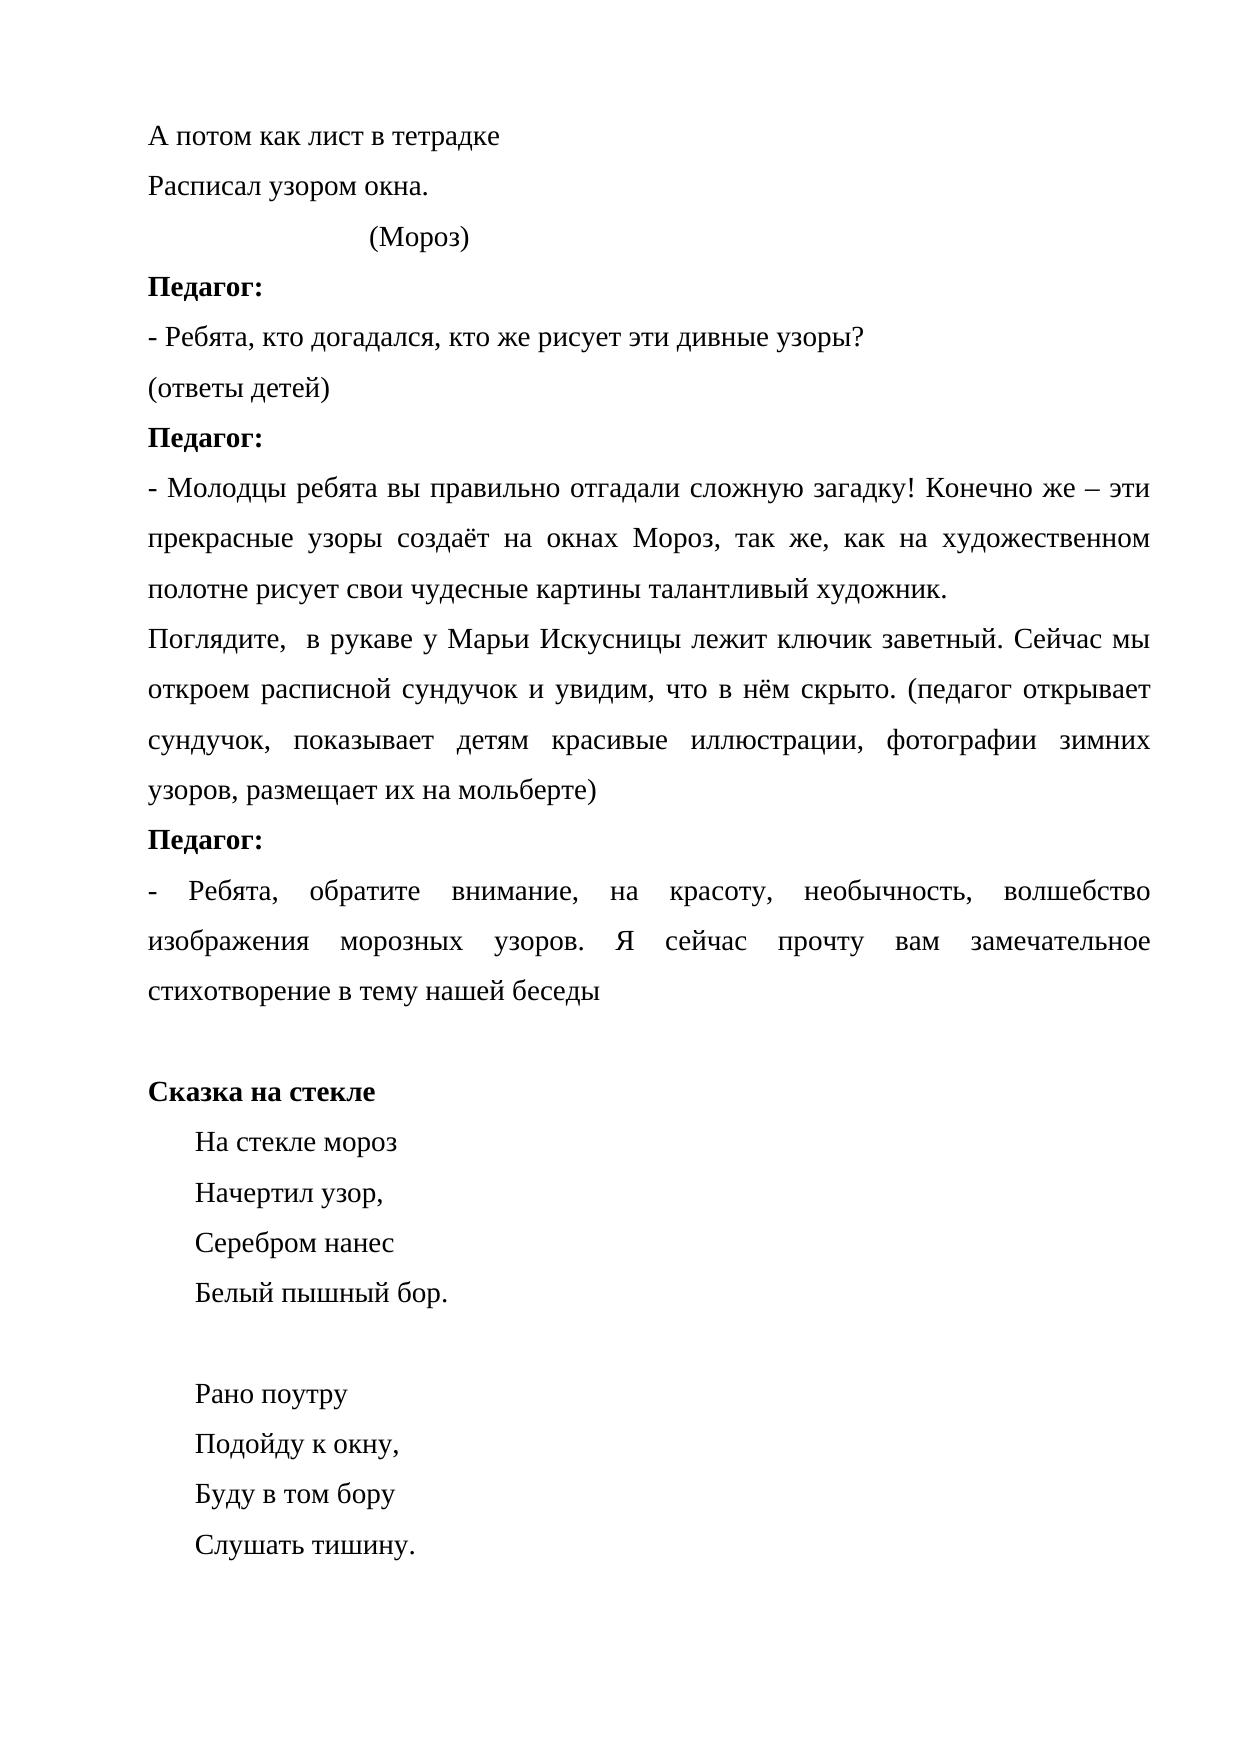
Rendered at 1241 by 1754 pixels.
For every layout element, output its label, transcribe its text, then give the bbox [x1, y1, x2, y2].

text На стекле мороз [148, 1124, 1063, 1158]
text Поглядите, в рукаве у Марьи Искусницы лежит ключик заветный. Сейчас мы откроем расписной сундучок и увидим, что в нём скрыто. (педагог открывает сундучок, показывает детям красивые иллюстрации, фотографии зимних узоров, размещает их на мольберте) [148, 621, 1152, 806]
text Слушать тишину. [148, 1527, 1063, 1560]
text Сказка на стекле [148, 1074, 1063, 1108]
text (ответы детей) [148, 370, 1152, 403]
text Подойду к окну, [148, 1426, 1063, 1460]
text Педагог: [148, 822, 1152, 856]
text - Ребята, обратите внимание, на красоту, необычность, волшебство изображения морозных узоров. Я сейчас прочту вам замечательное стихотворение в тему нашей беседы [148, 873, 1152, 1007]
text Педагог: [148, 269, 1152, 303]
text - Молодцы ребята вы правильно отгадали сложную загадку! Конечно же – эти прекрасные узоры создаёт на окнах Мороз, так же, как на художественном полотне рисует свои чудесные картины талантливый художник. [148, 470, 1152, 604]
text (Мороз) [148, 219, 1152, 252]
text - Ребята, кто догадался, кто же рисует эти дивные узоры? [148, 319, 1152, 353]
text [148, 118, 1152, 202]
text Белый пышный бор. [148, 1275, 1063, 1309]
text Начертил узор, [148, 1175, 1063, 1208]
text Рано поутру [148, 1376, 1063, 1409]
text Серебром нанес [148, 1225, 1063, 1258]
text Педагог: [148, 420, 1152, 453]
text Буду в том бору [148, 1477, 1063, 1510]
